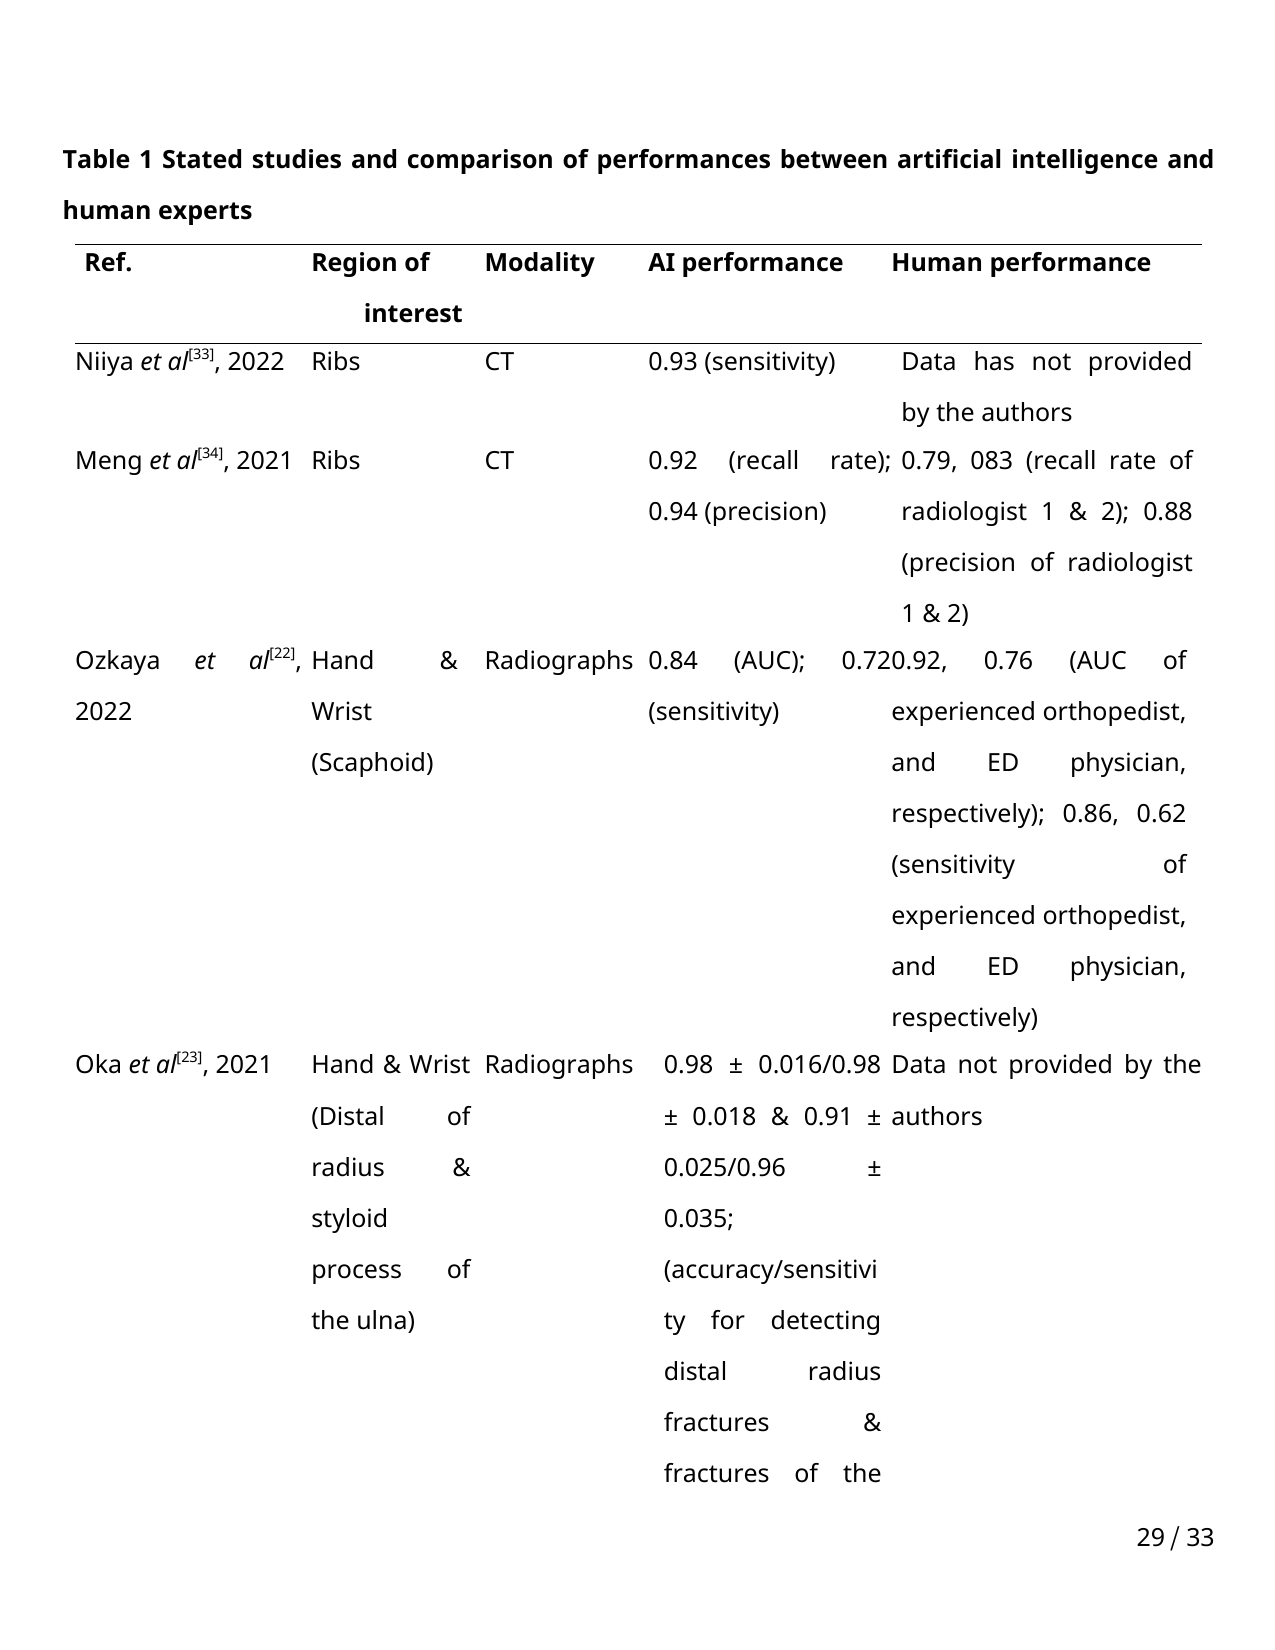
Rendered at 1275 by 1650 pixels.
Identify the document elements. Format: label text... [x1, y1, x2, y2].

table_header Human performance [891, 245, 1202, 343]
title Table 1 Stated studies and comparison of performances between artificial intelligence and human experts [62, 142, 1214, 227]
table_cell Hand & Wrist (Scaphoid) [311, 643, 484, 1047]
table_header AI performance [648, 245, 891, 343]
table_cell Radiographs [484, 1047, 648, 1489]
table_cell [311, 1047, 484, 1489]
table_cell 0.92, 0.76 (AUC of experienced orthopedist, and ED physician, respectively); 0.86, 0.62 (sensitivity of experienced orthopedist, and ED physician, respectively) [891, 643, 1202, 1047]
table_header Ref. [75, 245, 311, 343]
table_cell Meng et al[34], 2021 [75, 442, 311, 643]
table_cell Ribs [311, 344, 484, 442]
table_cell Ozkaya et al[22], 2022 [75, 643, 311, 1047]
table_cell Ribs [311, 442, 484, 643]
table_cell Data has not provided by the authors [891, 344, 1202, 442]
table_cell Niiya et al[33], 2022 [75, 344, 311, 442]
table_header Modality [484, 245, 648, 343]
table_cell Oka et al[23], 2021 [75, 1047, 311, 1489]
table_cell 0.79, 083 (recall rate of radiologist 1 & 2); 0.88 (precision of radiologist 1 & 2) [891, 442, 1202, 643]
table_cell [648, 1047, 891, 1489]
table_cell Radiographs [484, 643, 648, 1047]
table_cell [891, 1047, 1202, 1489]
table_cell 0.93 (sensitivity) [648, 344, 891, 442]
table_header Region of interest [311, 245, 484, 343]
table_cell CT [484, 344, 648, 442]
table_cell CT [484, 442, 648, 643]
table_cell 0.92 (recall rate); 0.94 (precision) [648, 442, 891, 643]
table_cell 0.84 (AUC); 0.72 (sensitivity) [648, 643, 891, 1047]
